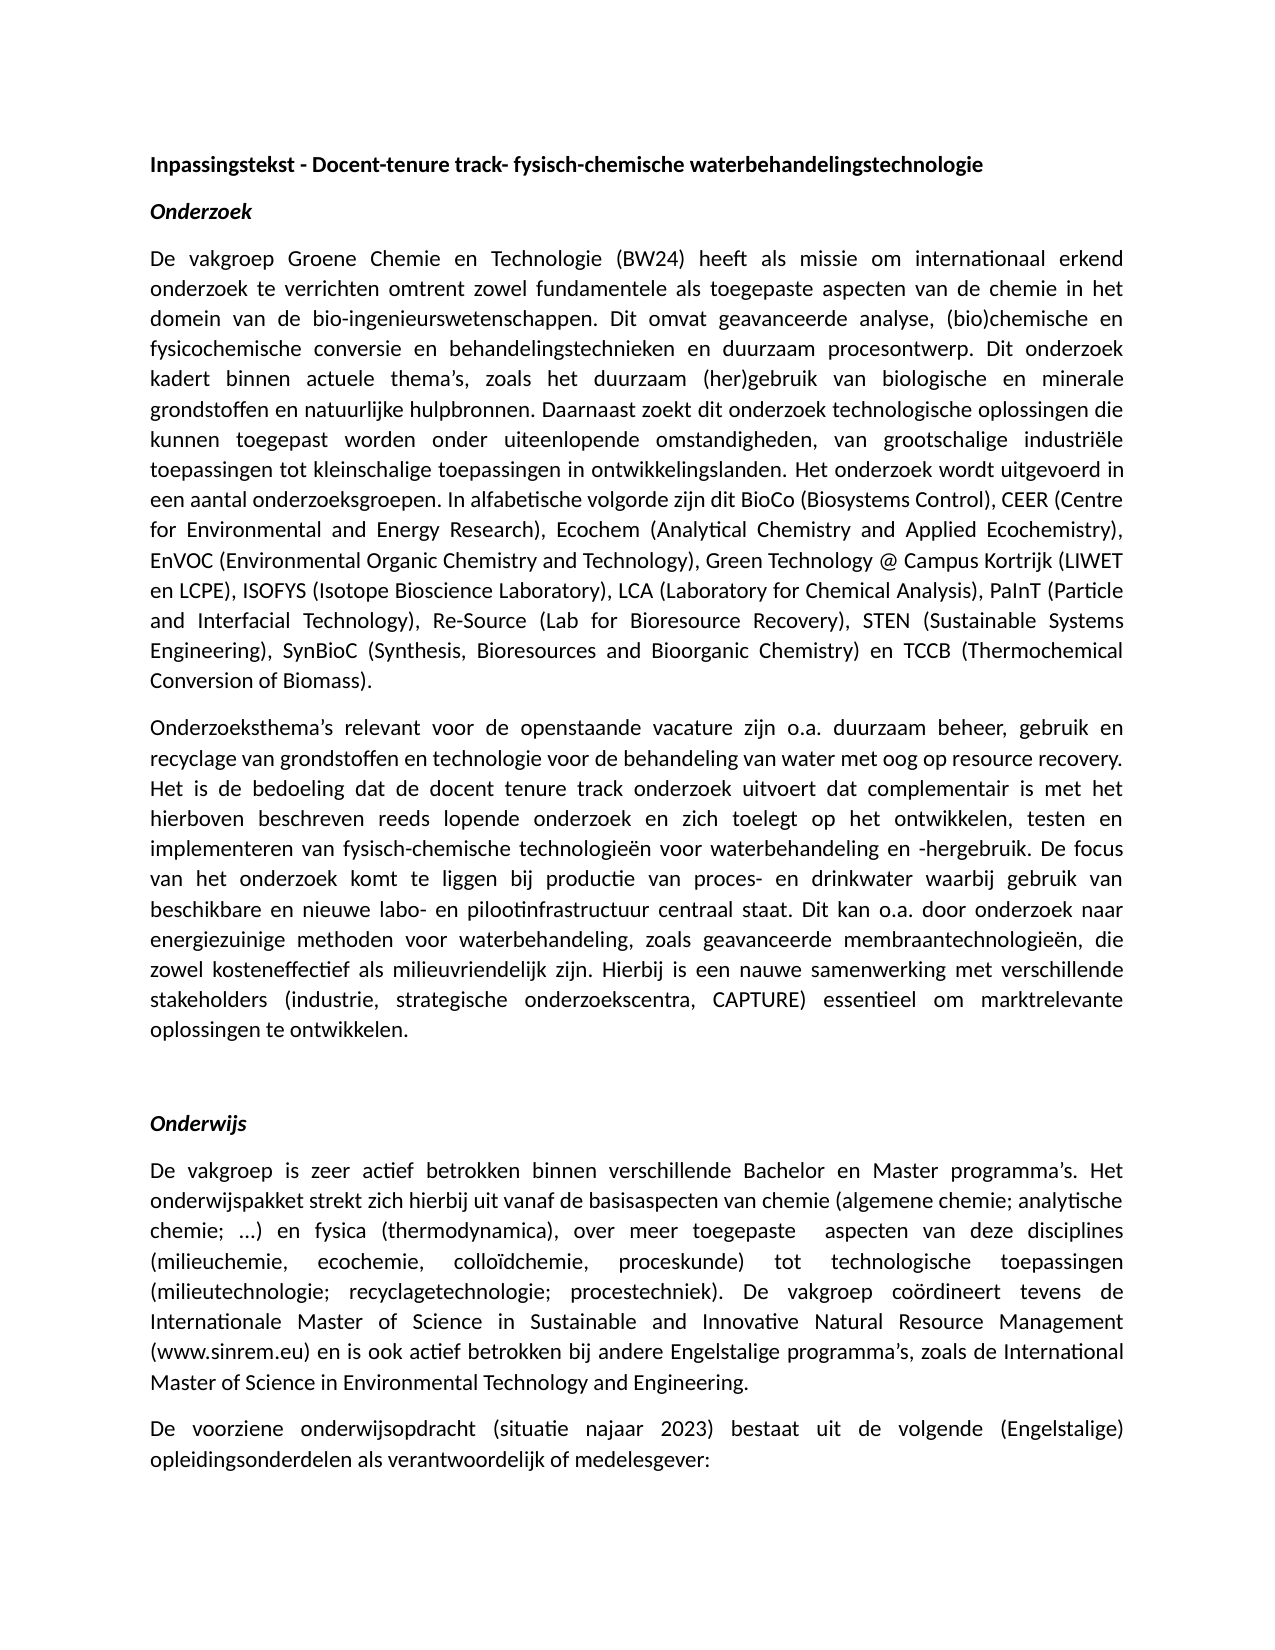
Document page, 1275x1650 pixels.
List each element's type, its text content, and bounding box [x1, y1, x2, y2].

text Inpassingstekst - Docent-tenure track- fysisch-chemische waterbehandelingstechnologie [150, 150, 1125, 178]
text Onderwijs [150, 1109, 1125, 1137]
text Onderzoeksthema’s relevant voor de openstaande vacature zijn o.a. duurzaam beheer, gebruik en recyclage van grondstoffen en technologie voor de behandeling van water met oog op resource recovery. Het is de bedoeling dat de docent tenure track onderzoek uitvoert dat complementair is met het hierboven beschreven reeds lopende onderzoek en zich toelegt op het ontwikkelen, testen en implementeren van fysisch-chemische technologieën voor waterbehandeling en -hergebruik. De focus van het onderzoek komt te liggen bij productie van proces- en drinkwater waarbij gebruik van beschikbare en nieuwe labo- en pilootinfrastructuur centraal staat. Dit kan o.a. door onderzoek naar energiezuinige methoden voor waterbehandeling, zoals geavanceerde membraantechnologieën, die zowel kosteneffectief als milieuvriendelijk zijn. Hierbij is een nauwe samenwerking met verschillende stakeholders (industrie, strategische onderzoekscentra, CAPTURE) essentieel om marktrelevante oplossingen te ontwikkelen. [150, 713, 1125, 1044]
text Onderzoek [150, 197, 1125, 225]
text De vakgroep Groene Chemie en Technologie (BW24) heeft als missie om internationaal erkend onderzoek te verrichten omtrent zowel fundamentele als toegepaste aspecten van de chemie in het domein van de bio-ingenieurswetenschappen. Dit omvat geavanceerde analyse, (bio)chemische en fysicochemische conversie en behandelingstechnieken en duurzaam procesontwerp. Dit onderzoek kadert binnen actuele thema’s, zoals het duurzaam (her)gebruik van biologische en minerale grondstoffen en natuurlijke hulpbronnen. Daarnaast zoekt dit onderzoek technologische oplossingen die kunnen toegepast worden onder uiteenlopende omstandigheden, van grootschalige industriële toepassingen tot kleinschalige toepassingen in ontwikkelingslanden. Het onderzoek wordt uitgevoerd in een aantal onderzoeksgroepen. In alfabetische volgorde zijn dit BioCo (Biosystems Control), CEER (Centre for Environmental and Energy Research), Ecochem (Analytical Chemistry and Applied Ecochemistry), EnVOC (Environmental Organic Chemistry and Technology), Green Technology @ Campus Kortrijk (LIWET en LCPE), ISOFYS (Isotope Bioscience Laboratory), LCA (Laboratory for Chemical Analysis), PaInT (Particle and Interfacial Technology), Re-Source (Lab for Bioresource Recovery), STEN (Sustainable Systems Engineering), SynBioC (Synthesis, Bioresources and Bioorganic Chemistry) en TCCB (Thermochemical Conversion of Biomass). [150, 244, 1125, 695]
text De vakgroep is zeer actief betrokken binnen verschillende Bachelor en Master programma’s. Het onderwijspakket strekt zich hierbij uit vanaf de basisaspecten van chemie (algemene chemie; analytische chemie; ...) en fysica (thermodynamica), over meer toegepaste aspecten van deze disciplines (milieuchemie, ecochemie, colloïdchemie, proceskunde) tot technologische toepassingen (milieutechnologie; recyclagetechnologie; procestechniek). De vakgroep coördineert tevens de Internationale Master of Science in Sustainable and Innovative Natural Resource Management (www.sinrem.eu) en is ook actief betrokken bij andere Engelstalige programma’s, zoals de International Master of Science in Environmental Technology and Engineering. [150, 1156, 1125, 1396]
text De voorziene onderwijsopdracht (situatie najaar 2023) bestaat uit de volgende (Engelstalige) opleidingsonderdelen als verantwoordelijk of medelesgever: [150, 1414, 1125, 1473]
